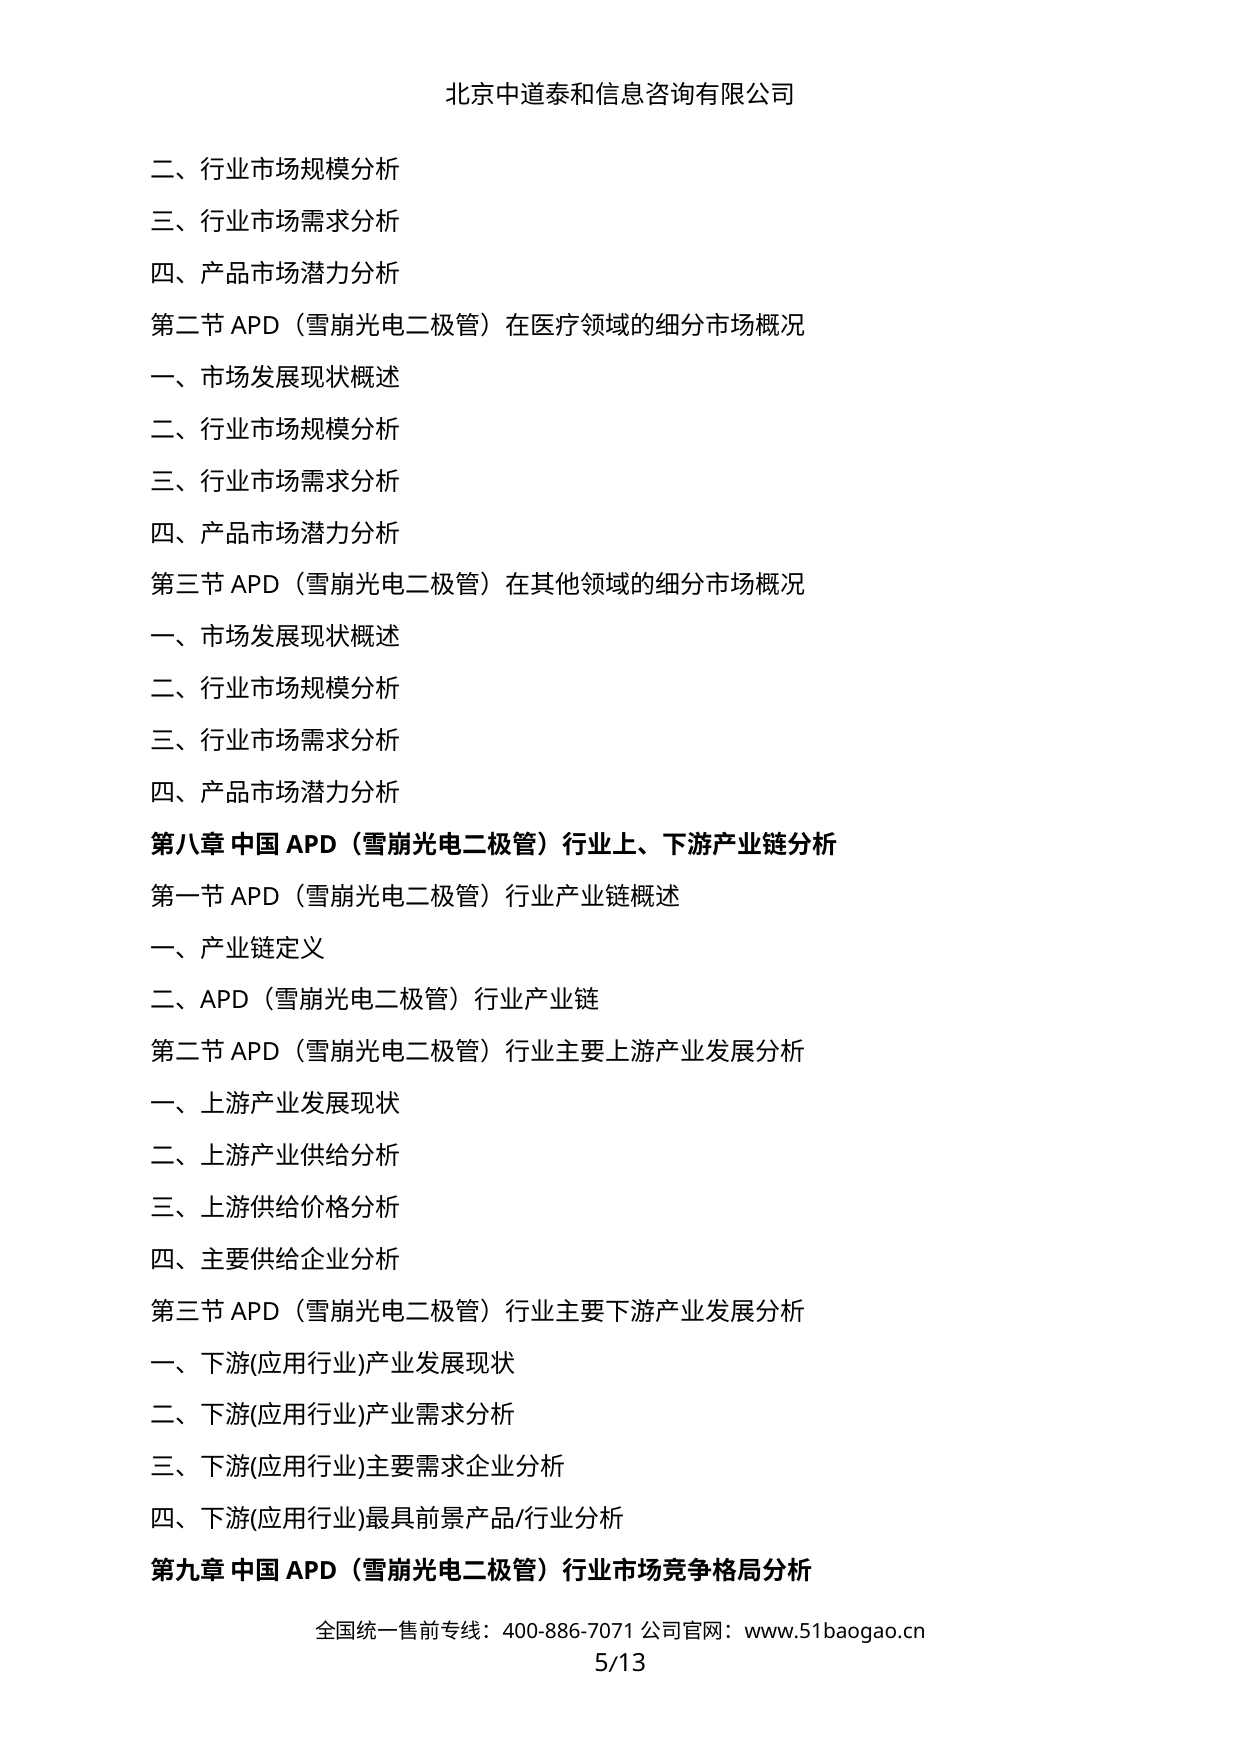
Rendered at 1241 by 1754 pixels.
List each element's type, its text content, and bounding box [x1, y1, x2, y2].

text 第九章 中国APD（雪崩光电二极管）行业市场竞争格局分析 [150, 1551, 1090, 1587]
text 四、下游(应用行业)最具前景产品/行业分析 [150, 1499, 1090, 1535]
text 四、产品市场潜力分析 [150, 513, 1090, 549]
text 一、下游(应用行业)产业发展现状 [150, 1343, 1090, 1379]
text 第二节 APD（雪崩光电二极管）在医疗领域的细分市场概况 [150, 306, 1090, 342]
text 第八章 中国APD（雪崩光电二极管）行业上、下游产业链分析 [150, 824, 1090, 861]
text 二、上游产业供给分析 [150, 1136, 1090, 1172]
text 第一节 APD（雪崩光电二极管）行业产业链概述 [150, 876, 1090, 912]
text 二、行业市场规模分析 [150, 409, 1090, 446]
text 一、产业链定义 [150, 928, 1090, 964]
text 二、行业市场规模分析 [150, 150, 1090, 186]
text 三、行业市场需求分析 [150, 202, 1090, 238]
text 二、APD（雪崩光电二极管）行业产业链 [150, 980, 1090, 1016]
text 三、行业市场需求分析 [150, 461, 1090, 497]
text 二、下游(应用行业)产业需求分析 [150, 1395, 1090, 1431]
text 四、产品市场潜力分析 [150, 772, 1090, 809]
text 二、行业市场规模分析 [150, 669, 1090, 705]
text 一、上游产业发展现状 [150, 1084, 1090, 1120]
text 三、上游供给价格分析 [150, 1187, 1090, 1224]
text 一、市场发展现状概述 [150, 357, 1090, 394]
text 第三节 APD（雪崩光电二极管）在其他领域的细分市场概况 [150, 565, 1090, 601]
text 第二节 APD（雪崩光电二极管）行业主要上游产业发展分析 [150, 1032, 1090, 1068]
text 四、主要供给企业分析 [150, 1239, 1090, 1276]
text 三、行业市场需求分析 [150, 721, 1090, 757]
text 第三节 APD（雪崩光电二极管）行业主要下游产业发展分析 [150, 1291, 1090, 1327]
text 一、市场发展现状概述 [150, 617, 1090, 653]
text 三、下游(应用行业)主要需求企业分析 [150, 1447, 1090, 1483]
text 四、产品市场潜力分析 [150, 254, 1090, 290]
